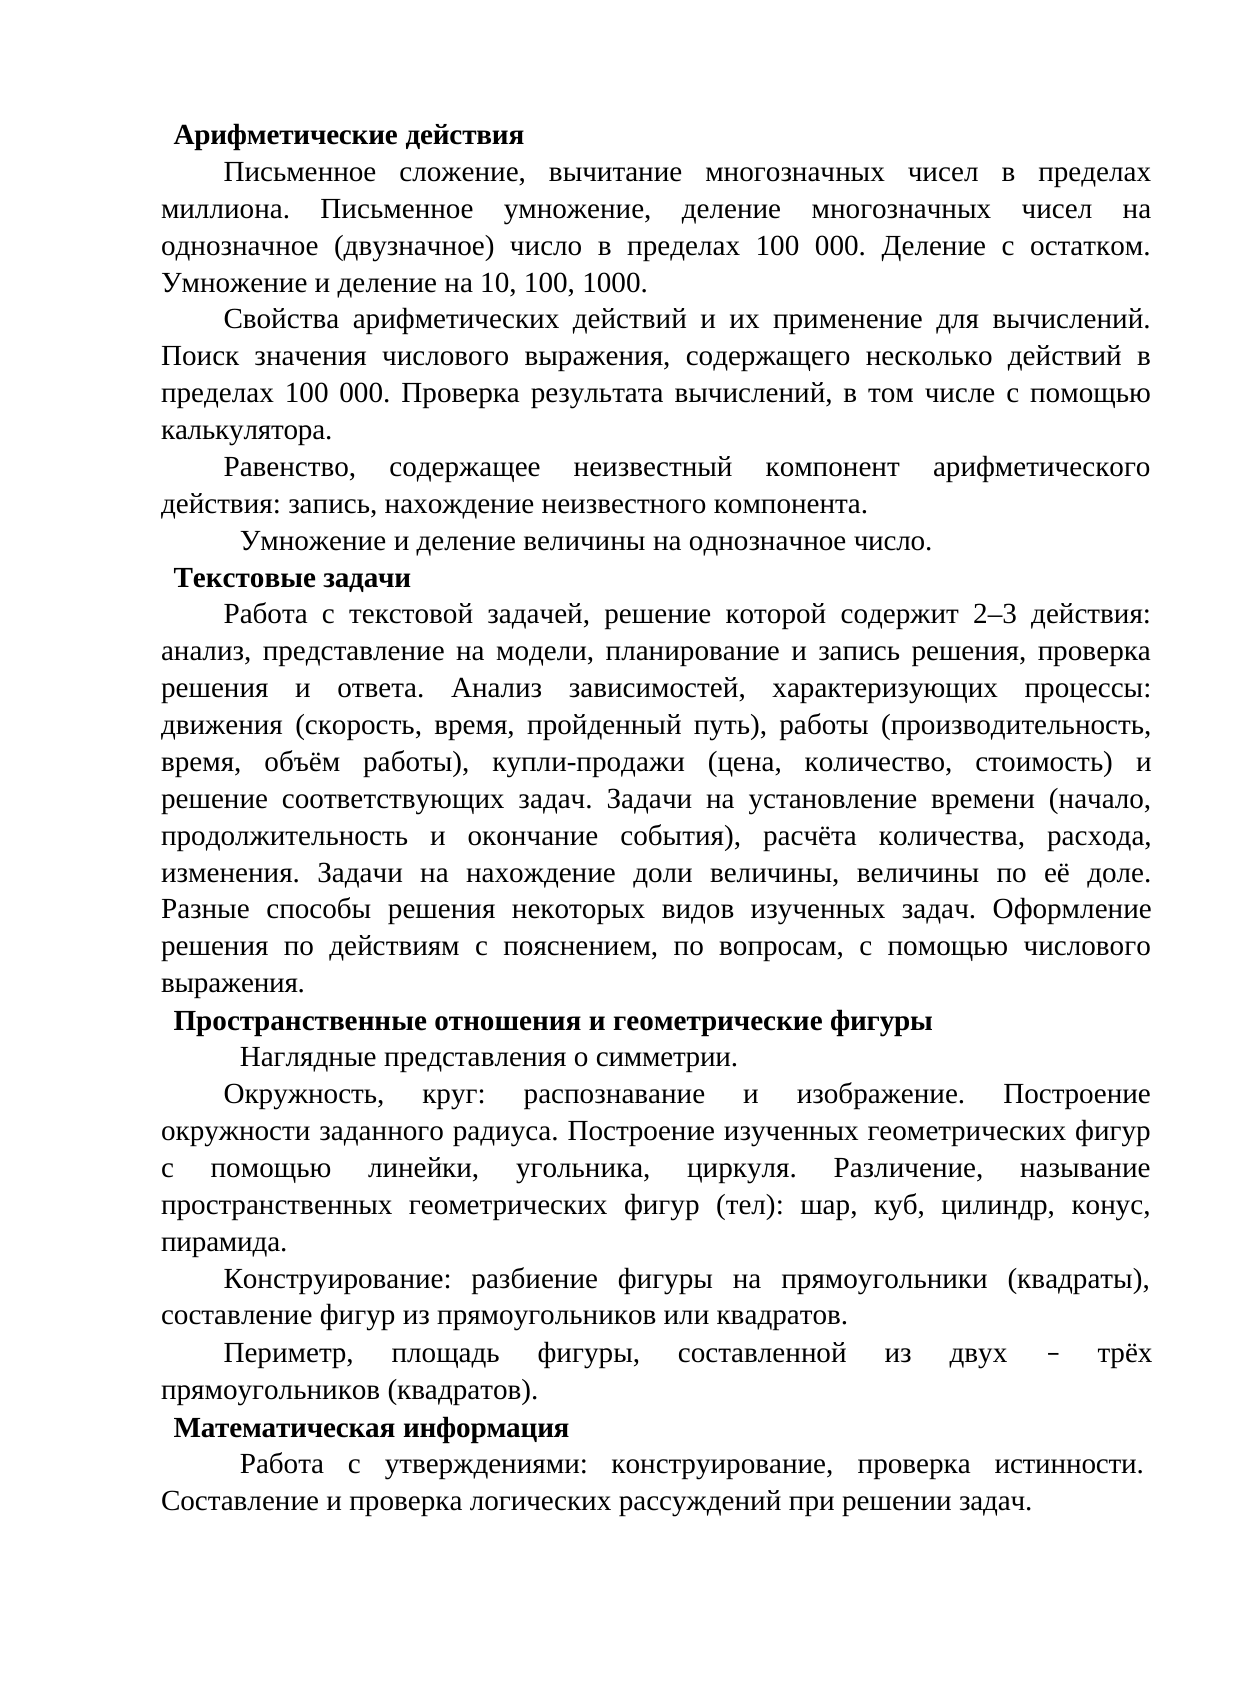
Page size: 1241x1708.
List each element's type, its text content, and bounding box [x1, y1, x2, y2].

text Умножение и деление величины на однозначное число. [239, 523, 1163, 556]
subtitle Арифметические действия [173, 117, 1163, 151]
subtitle Текстовые задачи [173, 560, 1163, 594]
text Наглядные представления о симметрии. [239, 1039, 1163, 1073]
subtitle Пространственные отношения и геометрические фигуры [173, 1003, 1163, 1036]
text Составление и проверка логических рассуждений при решении задач. [161, 1483, 1163, 1517]
text Работа с текстовой задачей, решение которой содержит 2–3 действия: анализ, представление на модели, планирование и запись решения, проверка решения и ответа. Анализ зависимостей, характеризующих процессы: движения (скорость, время, пройденный путь), работы (производительность, время, объём работы), купли-продажи (цена, количество, стоимость) и решение соответствующих задач. Задачи на установление времени (начало, продолжительность и окончание события), расчёта количества, расхода, изменения. Задачи на нахождение доли величины, величины по её доле. Разные способы решения некоторых видов изученных задач. Оформление решения по действиям с пояснением, по вопросам, с помощью числового выражения. [161, 597, 1152, 999]
text Периметр, площадь фигуры, составленной из двух – трёх прямоугольников (квадратов). [161, 1334, 1152, 1406]
text Окружность, круг: распознавание и изображение. Построение окружности заданного радиуса. Построение изученных геометрических фигур с помощью линейки, угольника, циркуля. Различение, называние пространственных геометрических фигур (тел): шар, куб, цилиндр, конус, пирамида. [161, 1076, 1151, 1257]
text Письменное сложение, вычитание многозначных чисел в пределах миллиона. Письменное умножение, деление многозначных чисел на однозначное (двузначное) число в пределах 100 000. Деление с остатком. Умножение и деление на 10, 100, 1000. [161, 154, 1152, 298]
text Свойства арифметических действий и их применение для вычислений. Поиск значения числового выражения, содержащего несколько действий в пределах 100 000. Проверка результата вычислений, в том числе с помощью калькулятора. [161, 302, 1152, 446]
text Конструирование: разбиение фигуры на прямоугольники (квадраты), составление фигур из прямоугольников или квадратов. [161, 1261, 1151, 1331]
text Равенство, содержащее неизвестный компонент арифметического действия: запись, нахождение неизвестного компонента. [161, 449, 1151, 519]
text Работа с утверждениями: конструирование, проверка истинности. [239, 1446, 1163, 1480]
subtitle Математическая информация [173, 1410, 1163, 1443]
